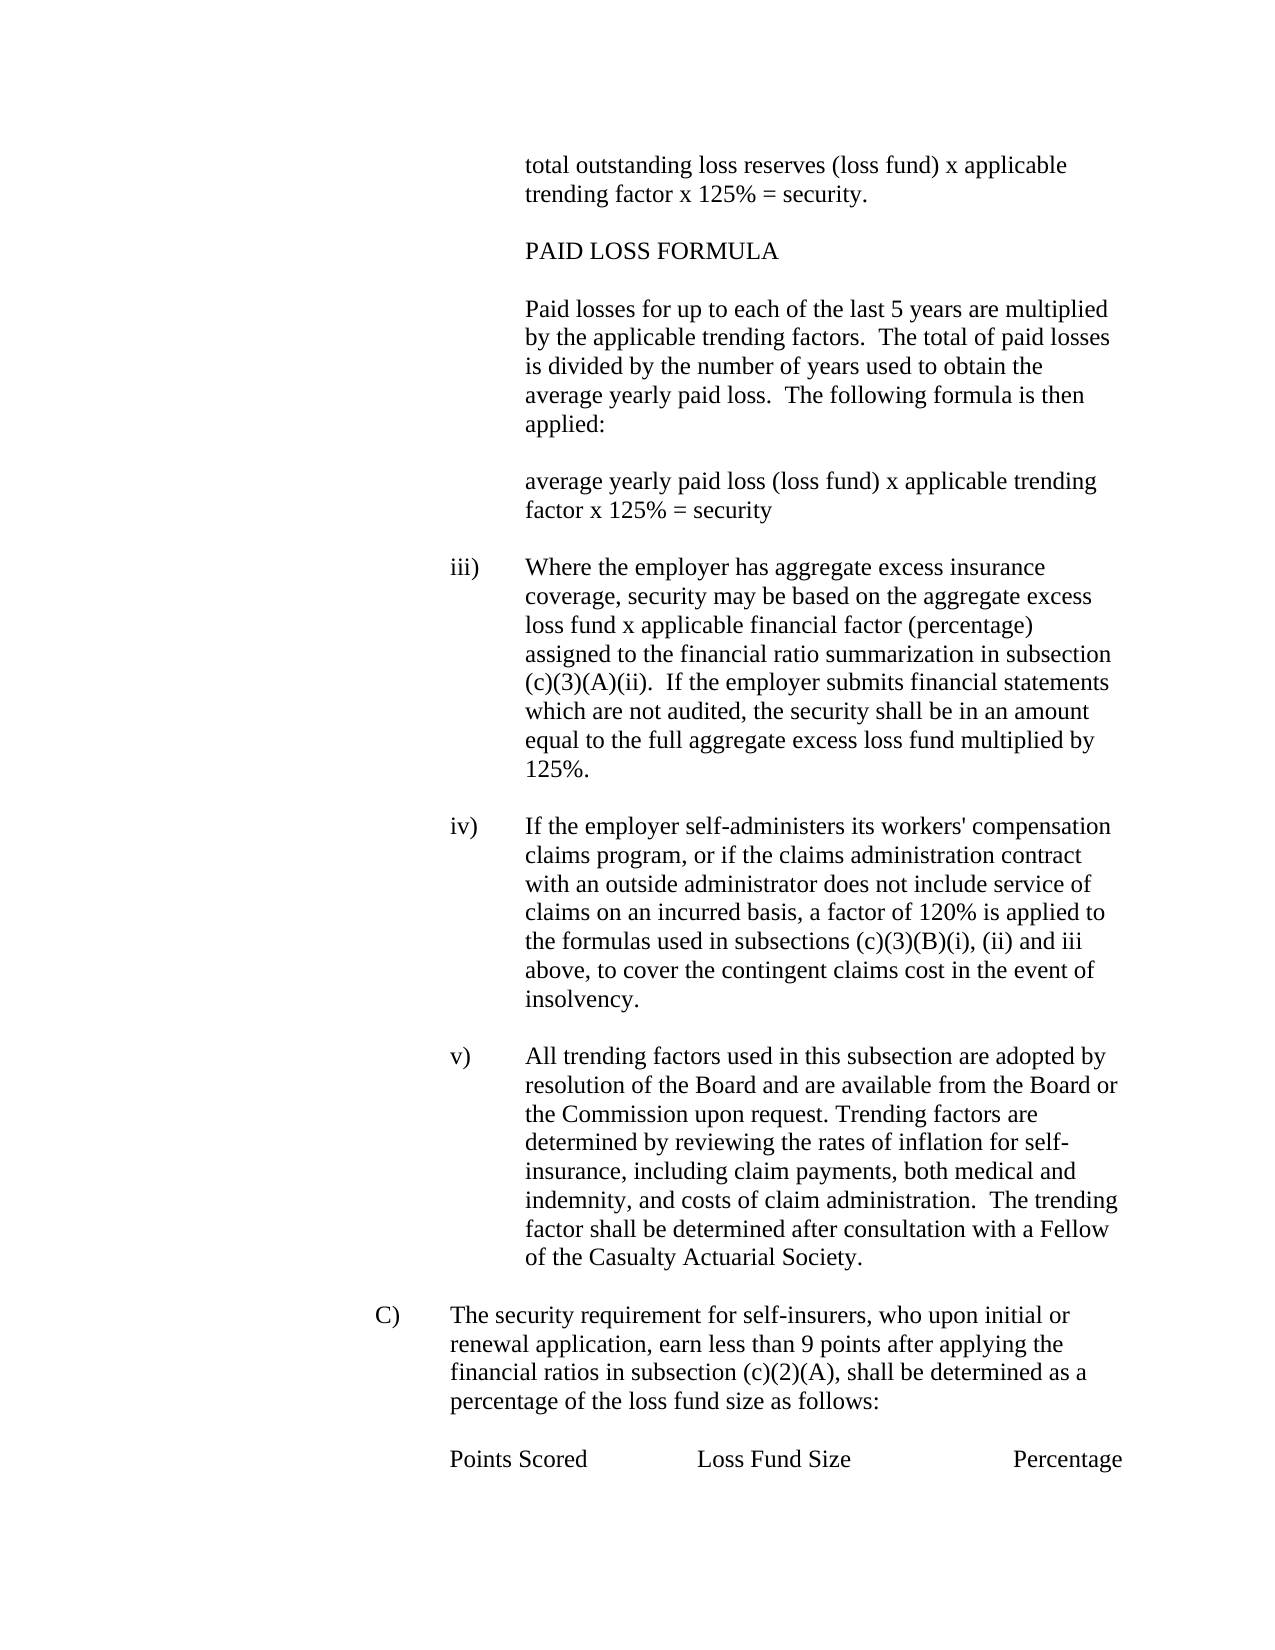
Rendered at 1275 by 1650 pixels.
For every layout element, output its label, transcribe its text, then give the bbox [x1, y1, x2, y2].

text PAID LOSS FORMULA [450, 236, 1125, 265]
table_header Points Scored [399, 1444, 647, 1472]
text total outstanding loss reserves (loss fund) x applicable trending factor x 125% = security. [450, 150, 1125, 207]
text v) All trending factors used in this subsection are adopted by resolution of the Board and are available from the Board or the Commission upon request. Trending factors are determined by reviewing the rates of inflation for self-insurance, including claim payments, both medical and indemnity, and costs of claim administration. The trending factor shall be determined after consultation with a Fellow of the Casualty Actuarial Society. [450, 1041, 1125, 1271]
table_header Loss Fund Size [647, 1444, 963, 1472]
text average yearly paid loss (loss fund) x applicable trending factor x 125% = security [450, 466, 1125, 524]
text Paid losses for up to each of the last 5 years are multiplied by the applicable trending factors. The total of paid losses is divided by the number of years used to obtain the average yearly paid loss. The following formula is then applied: [450, 294, 1125, 437]
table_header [963, 1444, 1183, 1472]
text iv) If the employer self-administers its workers' compensation claims program, or if the claims administration contract with an outside administrator does not include service of claims on an incurred basis, a factor of 120% is applied to the formulas used in subsections (c)(3)(B)(i), (ii) and iii above, to cover the contingent claims cost in the event of insolvency. [450, 811, 1125, 1012]
text C) The security requirement for self-insurers, who upon initial or renewal application, earn less than 9 points after applying the financial ratios in subsection (c)(2)(A), shall be determined as a percentage of the loss fund size as follows: [375, 1300, 1125, 1415]
text iii) Where the employer has aggregate excess insurance coverage, security may be based on the aggregate excess loss fund x applicable financial factor (percentage) assigned to the financial ratio summarization in subsection (c)(3)(A)(ii). If the employer submits financial statements which are not audited, the security shall be in an amount equal to the full aggregate excess loss fund multiplied by 125%. [450, 552, 1125, 782]
